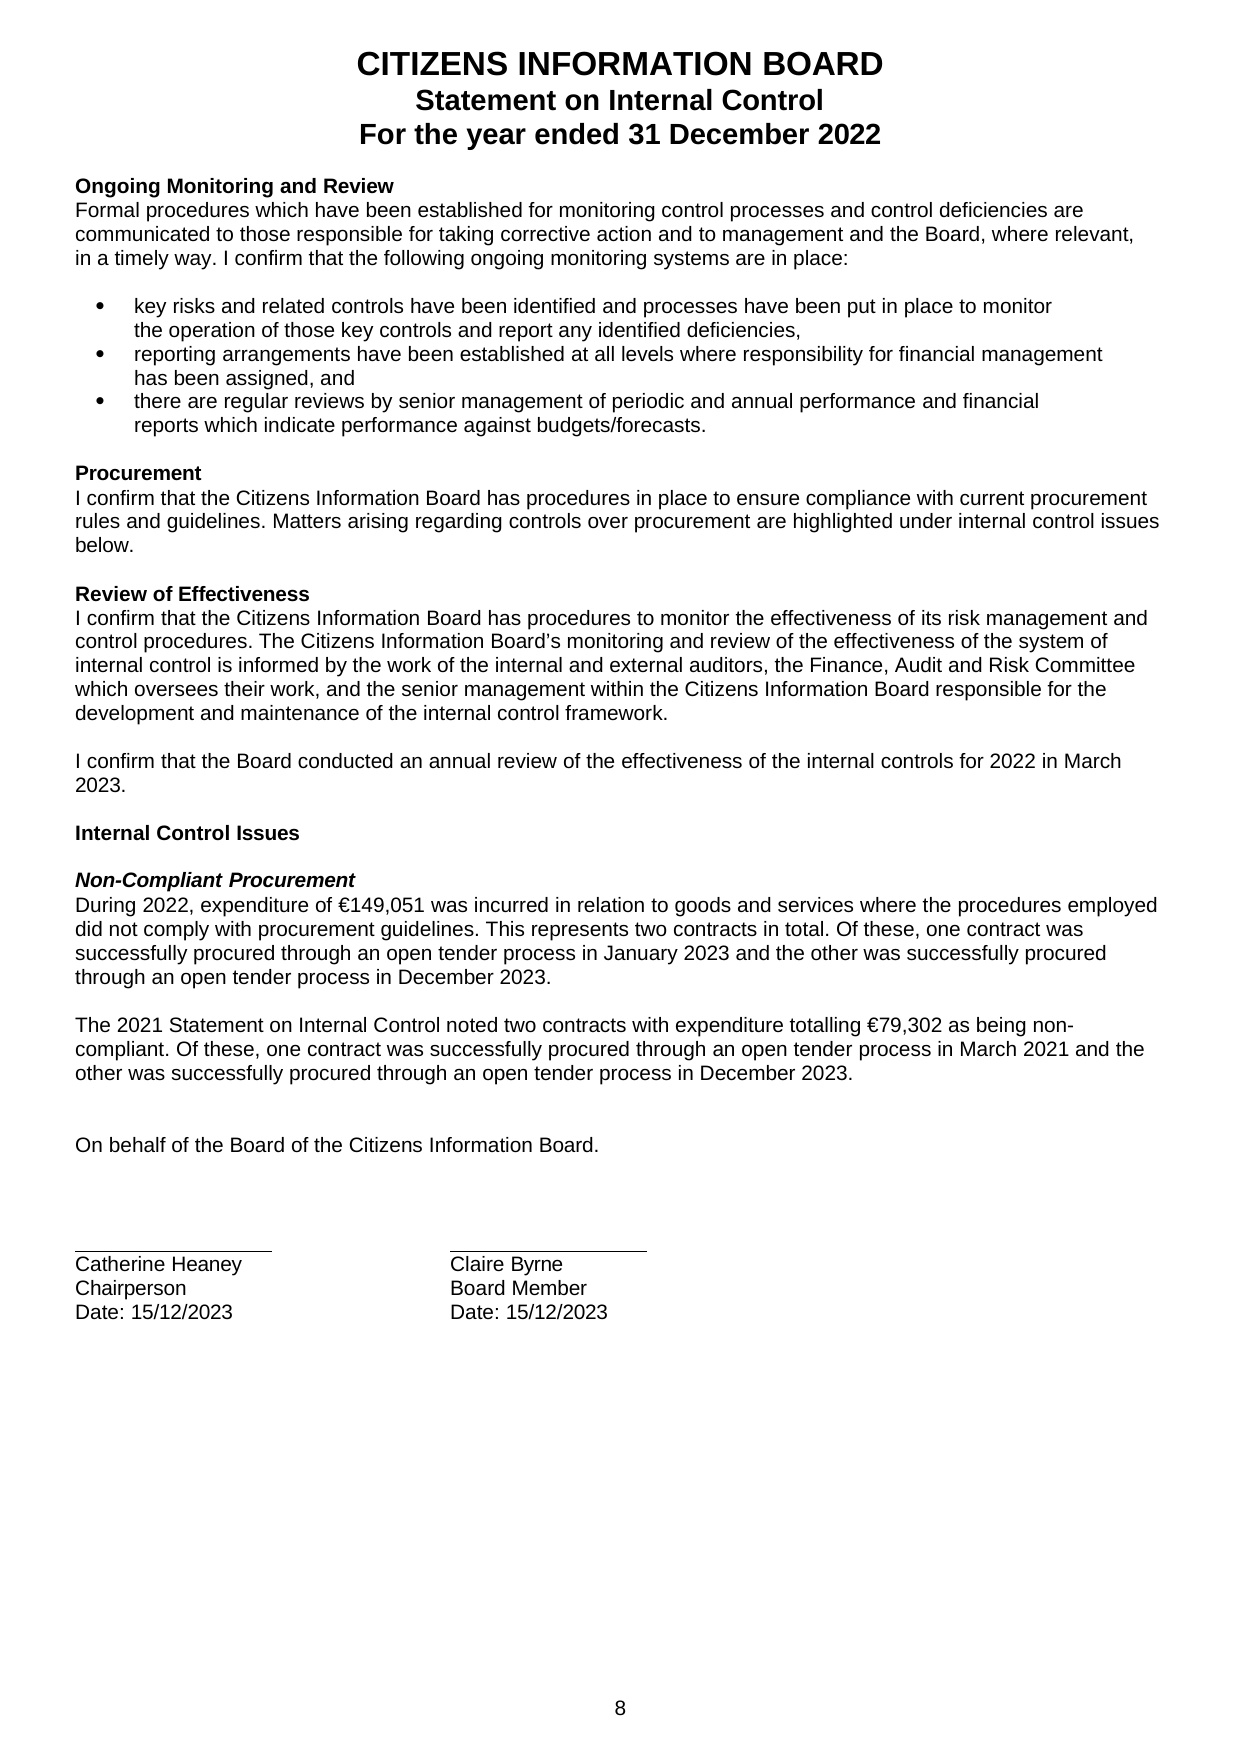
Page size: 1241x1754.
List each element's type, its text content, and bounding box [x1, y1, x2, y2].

text On behalf of the Board of the Citizens Information Board. [75, 1132, 1223, 1156]
text I confirm that the Citizens Information Board has procedures to monitor the effectiveness of its risk management and control procedures. The Citizens Information Board’s monitoring and review of the effectiveness of the system of internal control is informed by the work of the internal and external auditors, the Finance, Audit and Risk Committee which oversees their work, and the senior management within the Citizens Information Board responsible for the development and maintenance of the internal control framework. [75, 605, 1165, 725]
text I confirm that the Board conducted an annual review of the effectiveness of the internal controls for 2022 in March 2023. [75, 749, 1165, 797]
text Catherine Heaney Claire Byrne [75, 1249, 1223, 1276]
subtitle Internal Control Issues [75, 821, 1223, 845]
text Date: 15/12/2023 Date: 15/12/2023 [75, 1300, 1223, 1324]
text During 2022, expenditure of €149,051 was incurred in relation to goods and services where the procedures employed did not comply with procurement guidelines. This represents two contracts in total. Of these, one contract was successfully procured through an open tender process in January 2023 and the other was successfully procured through an open tender process in December 2023. [75, 893, 1165, 988]
text Formal procedures which have been established for monitoring control processes and control deficiencies are communicated to those responsible for taking corrective action and to management and the Board, where relevant, in a timely way. I confirm that the following ongoing monitoring systems are in place: [75, 198, 1153, 270]
list reporting arrangements have been established at all levels where responsibility for financial management has been assigned, and [96, 342, 1141, 390]
subtitle Procurement [75, 462, 1223, 485]
text I confirm that the Citizens Information Board has procedures in place to ensure compliance with current procurement rules and guidelines. Matters arising regarding controls over procurement are highlighted under internal control issues below. [75, 485, 1165, 557]
text The 2021 Statement on Internal Control noted two contracts with expenditure totalling €79,302 as being non- compliant. Of these, one contract was successfully procured through an open tender process in March 2021 and the other was successfully procured through an open tender process in December 2023. [75, 1013, 1165, 1084]
list key risks and related controls have been identified and processes have been put in place to monitor the operation of those key controls and report any identified deficiencies, [96, 294, 1086, 341]
subtitle Non-Compliant Procurement [75, 869, 1223, 893]
list there are regular reviews by senior management of periodic and annual performance and financial reports which indicate performance against budgets/forecasts. [96, 390, 1108, 437]
subtitle Ongoing Monitoring and Review [75, 174, 1223, 198]
text Chairperson Board Member [75, 1276, 1223, 1300]
subtitle Review of Effectiveness [75, 581, 1223, 605]
